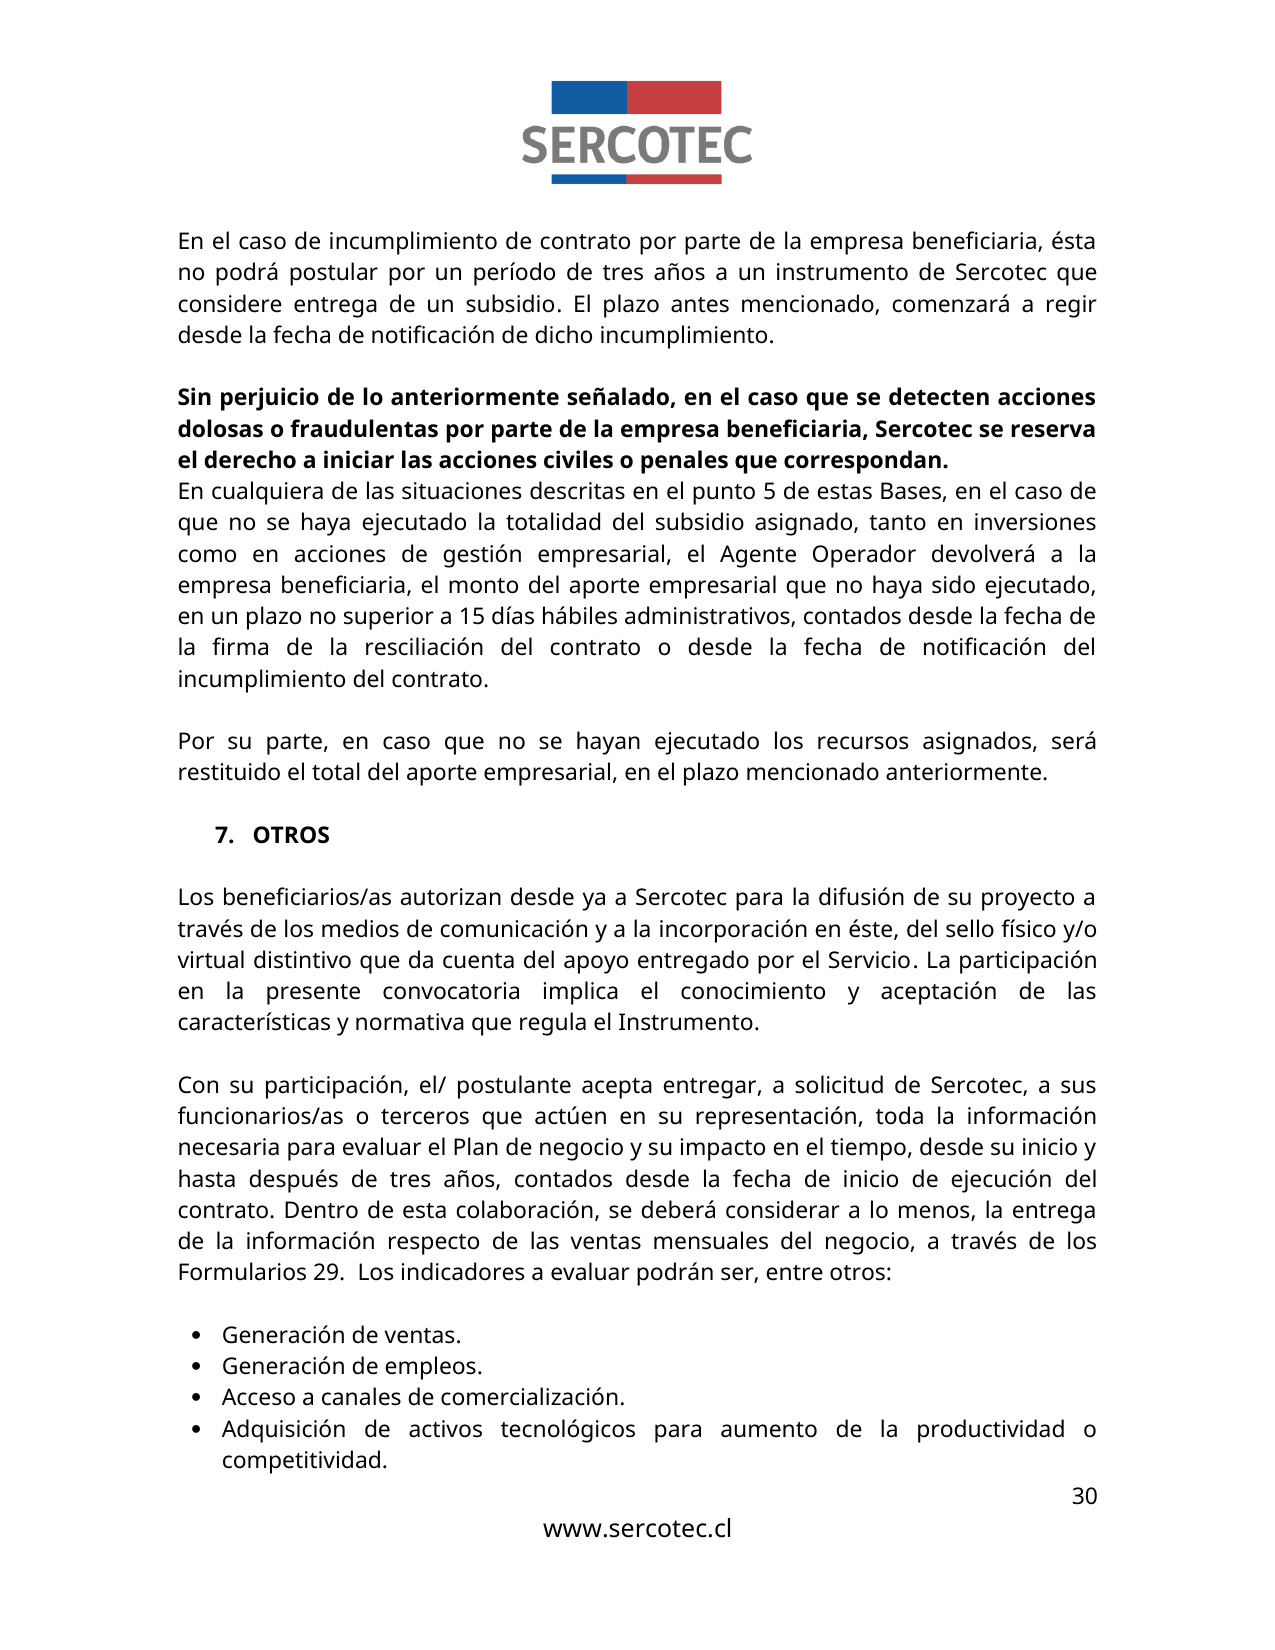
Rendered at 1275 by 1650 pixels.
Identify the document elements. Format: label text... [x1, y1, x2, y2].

list Generación de empleos. [192, 1350, 1098, 1381]
text Por su parte, en caso que no se hayan ejecutado los recursos asignados, será restituido el total del aporte empresarial, en el plazo mencionado anteriormente. [177, 725, 1098, 787]
list Acceso a canales de comercialización. [192, 1381, 1098, 1412]
list Adquisición de activos tecnológicos para aumento de la productividad o competitividad. [192, 1412, 1098, 1475]
list OTROS [215, 819, 1098, 850]
list Generación de ventas. [192, 1319, 1098, 1350]
text Sin perjuicio de lo anteriormente señalado, en el caso que se detecten acciones dolosas o fraudulentas por parte de la empresa beneficiaria, Sercotec se reserva el derecho a iniciar las acciones civiles o penales que correspondan. [177, 381, 1098, 475]
text En el caso de incumplimiento de contrato por parte de la empresa beneficiaria, ésta no podrá postular por un período de tres años a un instrumento de Sercotec que considere entrega de un subsidio. El plazo antes mencionado, comenzará a regir desde la fecha de notificación de dicho incumplimiento. [177, 225, 1098, 350]
text Con su participación, el/ postulante acepta entregar, a solicitud de Sercotec, a sus funcionarios/as o terceros que actúen en su representación, toda la información necesaria para evaluar el Plan de negocio y su impacto en el tiempo, desde su inicio y hasta después de tres años, contados desde la fecha de inicio de ejecución del contrato. Dentro de esta colaboración, se deberá considerar a lo menos, la entrega de la información respecto de las ventas mensuales del negocio, a través de los Formularios 29. Los indicadores a evaluar podrán ser, entre otros: [177, 1069, 1098, 1287]
text En cualquiera de las situaciones descritas en el punto 5 de estas Bases, en el caso de que no se haya ejecutado la totalidad del subsidio asignado, tanto en inversiones como en acciones de gestión empresarial, el Agente Operador devolverá a la empresa beneficiaria, el monto del aporte empresarial que no haya sido ejecutado, en un plazo no superior a 15 días hábiles administrativos, contados desde la fecha de la firma de la resciliación del contrato o desde la fecha de notificación del incumplimiento del contrato. [177, 475, 1098, 694]
picture [512, 73, 763, 194]
text Los beneficiarios/as autorizan desde ya a Sercotec para la difusión de su proyecto a través de los medios de comunicación y a la incorporación en éste, del sello físico y/o virtual distintivo que da cuenta del apoyo entregado por el Servicio. La participación en la presente convocatoria implica el conocimiento y aceptación de las características y normativa que regula el Instrumento. [177, 881, 1098, 1037]
